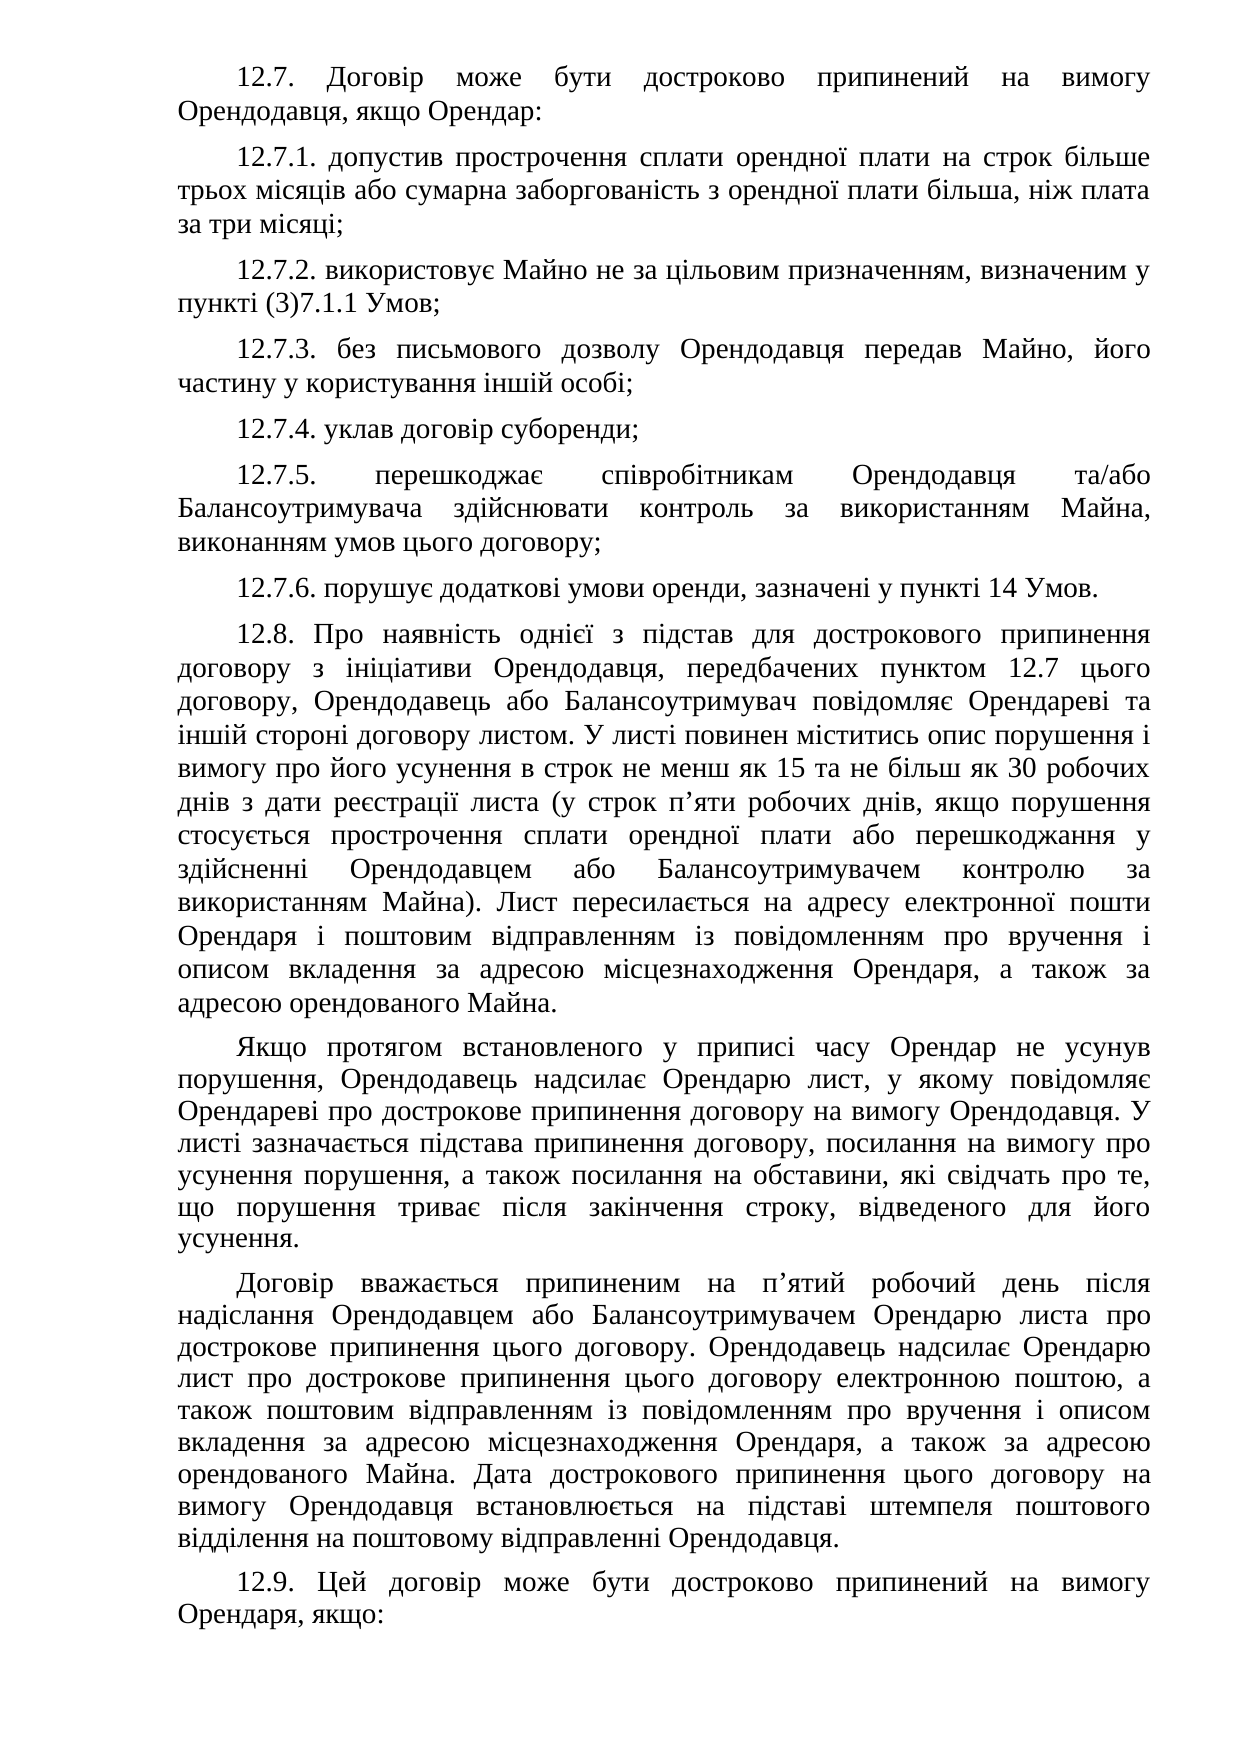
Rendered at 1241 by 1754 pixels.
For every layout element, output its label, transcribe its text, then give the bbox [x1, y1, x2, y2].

text 12.7.6. порушує додаткові умови оренди, зазначені у пункті 14 Умов. [177, 570, 1152, 604]
text 12.7.5. перешкоджає співробітникам Орендодавця та/або Балансоутримувача здійснювати контроль за використанням Майна, виконанням умов цього договору; [177, 457, 1152, 558]
text 12.7.2. використовує Майно не за цільовим призначенням, визначеним у пункті (3)7.1.1 Умов; [177, 252, 1152, 319]
text 12.8. Про наявність однієї з підстав для дострокового припинення договору з ініціативи Орендодавця, передбачених пунктом 12.7 цього договору, Орендодавець або Балансоутримувач повідомляє Орендареві та іншій стороні договору листом. У листі повинен міститись опис порушення і вимогу про його усунення в строк не менш як 15 та не більш як 30 робочих днів з дати реєстрації листа (у строк п’яти робочих днів, якщо порушення стосується прострочення сплати орендної плати або перешкоджання у здійсненні Орендодавцем або Балансоутримувачем контролю за використанням Майна). Лист пересилається на адресу електронної пошти Орендаря і поштовим відправленням із повідомленням про вручення і описом вкладення за адресою місцезнаходження Орендаря, а також за адресою орендованого Майна. [177, 616, 1152, 1019]
text 12.7.4. уклав договір суборенди; [177, 411, 1152, 444]
text 12.7.1. допустив прострочення сплати орендної плати на строк більше трьох місяців або сумарна заборгованість з орендної плати більша, ніж плата за три місяці; [177, 139, 1152, 239]
text 12.9. Цей договір може бути достроково припинений на вимогу Орендаря, якщо: [177, 1566, 1152, 1629]
text 12.7. Договір може бути достроково припинений на вимогу Орендодавця, якщо Орендар: [177, 59, 1152, 126]
text 12.7.3. без письмового дозволу Орендодавця передав Майно, його частину у користування іншій особі; [177, 331, 1152, 398]
text Якщо протягом встановленого у приписі часу Орендар не усунув порушення, Орендодавець надсилає Орендарю лист, у якому повідомляє Орендареві про дострокове припинення договору на вимогу Орендодавця. У листі зазначається підстава припинення договору, посилання на вимогу про усунення порушення, а також посилання на обставини, які свідчать про те, що порушення триває після закінчення строку, відведеного для його усунення. [177, 1031, 1152, 1254]
text Договір вважається припиненим на п’ятий робочий день після надіслання Орендодавцем або Балансоутримувачем Орендарю листа про дострокове припинення цього договору. Орендодавець надсилає Орендарю лист про дострокове припинення цього договору електронною поштою, а також поштовим відправленням із повідомленням про вручення і описом вкладення за адресою місцезнаходження Орендаря, а також за адресою орендованого Майна. Дата дострокового припинення цього договору на вимогу Орендодавця встановлюється на підставі штемпеля поштового відділення на поштовому відправленні Орендодавця. [177, 1267, 1152, 1553]
